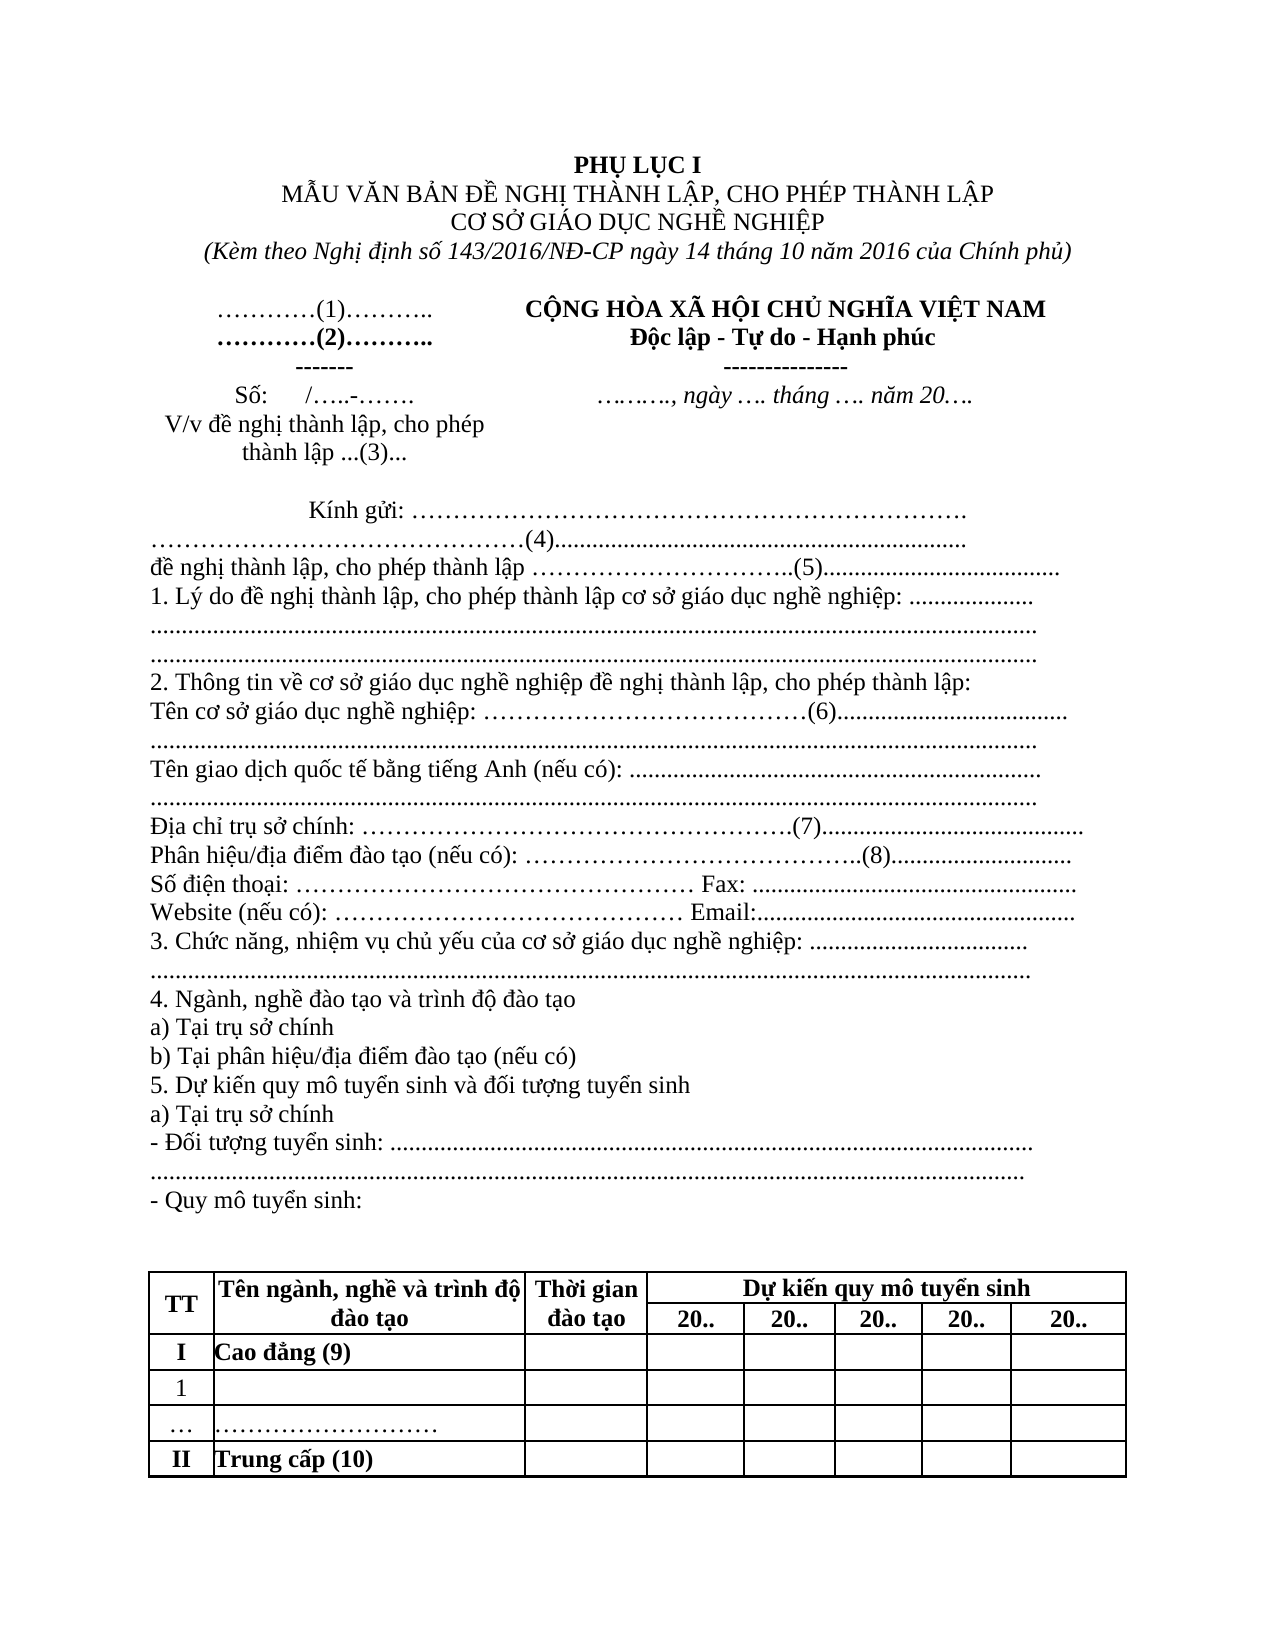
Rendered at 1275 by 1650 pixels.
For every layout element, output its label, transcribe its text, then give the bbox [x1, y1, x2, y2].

text Tên giao dịch quốc tế bằng tiếng Anh (nếu có): .................................................................. [150, 754, 1125, 782]
table_cell … [150, 1406, 213, 1440]
text ………………………………………(4).................................................................. [150, 524, 1125, 552]
text Số điện thoại: ………………………………………… Fax: .................................................... [150, 869, 1125, 897]
table_cell [745, 1371, 834, 1404]
text Website (nếu có): …………………………………… Email:................................................... [150, 897, 1125, 926]
table_cell 20.. [836, 1304, 921, 1333]
table_header …………(1)……….. …………(2)……….. ------- [150, 294, 499, 380]
table_header Dự kiến quy mô tuyển sinh [648, 1273, 1125, 1302]
table_cell [745, 1442, 834, 1475]
table_cell Số: /…..-……. V/v đề nghị thành lập, cho phép thành lập ...(3)... [150, 380, 499, 466]
table_cell [923, 1442, 1010, 1475]
table_cell II [150, 1442, 213, 1475]
text - Quy mô tuyển sinh: [150, 1185, 1125, 1214]
text 2. Thông tin về cơ sở giáo dục nghề nghiệp đề nghị thành lập, cho phép thành lập: [150, 667, 1125, 696]
table_cell [923, 1406, 1010, 1440]
table_cell [923, 1335, 1010, 1368]
table_cell 1 [150, 1371, 213, 1404]
table_cell [1012, 1335, 1125, 1368]
table_cell [648, 1406, 743, 1440]
text ............................................................................................................................................. [150, 955, 1125, 984]
table_cell [526, 1371, 646, 1404]
text Tên cơ sở giáo dục nghề nghiệp: …………………………………(6)..................................... [150, 696, 1125, 725]
text - Đối tượng tuyển sinh: ....................................................................................................... [150, 1127, 1125, 1156]
table_cell [836, 1442, 921, 1475]
table_header Tên ngành, nghề và trình độ đào tạo [215, 1273, 524, 1333]
table_cell [1012, 1371, 1125, 1404]
text a) Tại trụ sở chính [150, 1012, 1125, 1041]
table_cell Cao đẳng (9) [215, 1335, 524, 1368]
table_cell 20.. [648, 1304, 743, 1333]
text .............................................................................................................................................. [150, 610, 1125, 639]
text 4. Ngành, nghề đào tạo và trình độ đào tạo [150, 984, 1125, 1012]
table_cell [215, 1371, 524, 1404]
text đề nghị thành lập, cho phép thành lập …………………………..(5)...................................... [150, 552, 1125, 581]
table_cell I [150, 1335, 213, 1368]
text MẪU VĂN BẢN ĐỀ NGHỊ THÀNH LẬP, CHO PHÉP THÀNH LẬP [150, 179, 1125, 207]
table_cell [526, 1442, 646, 1475]
table_header Thời gian đào tạo [526, 1273, 646, 1333]
table_cell [1012, 1406, 1125, 1440]
text 5. Dự kiến quy mô tuyển sinh và đối tượng tuyển sinh [150, 1070, 1125, 1099]
text Phân hiệu/địa điểm đào tạo (nếu có): …………………………………..(8)............................. [150, 840, 1125, 869]
table_cell 20.. [1012, 1304, 1125, 1333]
table_cell [648, 1442, 743, 1475]
table_cell [923, 1371, 1010, 1404]
text CƠ SỞ GIÁO DỤC NGHỀ NGHIỆP (Kèm theo Nghị định số 143/2016/NĐ-CP ngày 14 tháng 10 năm 2016 của Chính phủ) [150, 207, 1125, 265]
table_cell [745, 1335, 834, 1368]
table_header CỘNG HÒA XÃ HỘI CHỦ NGHĨA VIỆT NAM Độc lập - Tự do - Hạnh phúc --------------- [499, 294, 1072, 380]
text PHỤ LỤC I [150, 150, 1125, 179]
table_header TT [150, 1273, 213, 1333]
text 3. Chức năng, nhiệm vụ chủ yếu của cơ sở giáo dục nghề nghiệp: ................................... [150, 926, 1125, 955]
table_cell Trung cấp (10) [215, 1442, 524, 1475]
table_cell [1012, 1442, 1125, 1475]
table_cell 20.. [745, 1304, 834, 1333]
text .............................................................................................................................................. [150, 782, 1125, 811]
text .............................................................................................................................................. [150, 639, 1125, 667]
table_cell [648, 1371, 743, 1404]
table_cell [836, 1371, 921, 1404]
text Địa chỉ trụ sở chính: …………………………………………….(7).......................................... [150, 811, 1125, 840]
table_cell [526, 1406, 646, 1440]
table_cell [836, 1335, 921, 1368]
text .............................................................................................................................................. [150, 725, 1125, 754]
text Kính gửi: …………………………………………………………. [150, 495, 1125, 524]
text 1. Lý do đề nghị thành lập, cho phép thành lập cơ sở giáo dục nghề nghiệp: .................... [150, 581, 1125, 610]
table_cell ………., ngày …. tháng …. năm 20…. [499, 380, 1072, 466]
table_cell [526, 1335, 646, 1368]
table_cell [836, 1406, 921, 1440]
table_cell ……………………… [215, 1406, 524, 1440]
table_cell [648, 1335, 743, 1368]
text b) Tại phân hiệu/địa điểm đào tạo (nếu có) [150, 1041, 1125, 1070]
text ............................................................................................................................................ [150, 1156, 1125, 1185]
table_cell [745, 1406, 834, 1440]
text a) Tại trụ sở chính [150, 1099, 1125, 1127]
table_cell 20.. [923, 1304, 1010, 1333]
